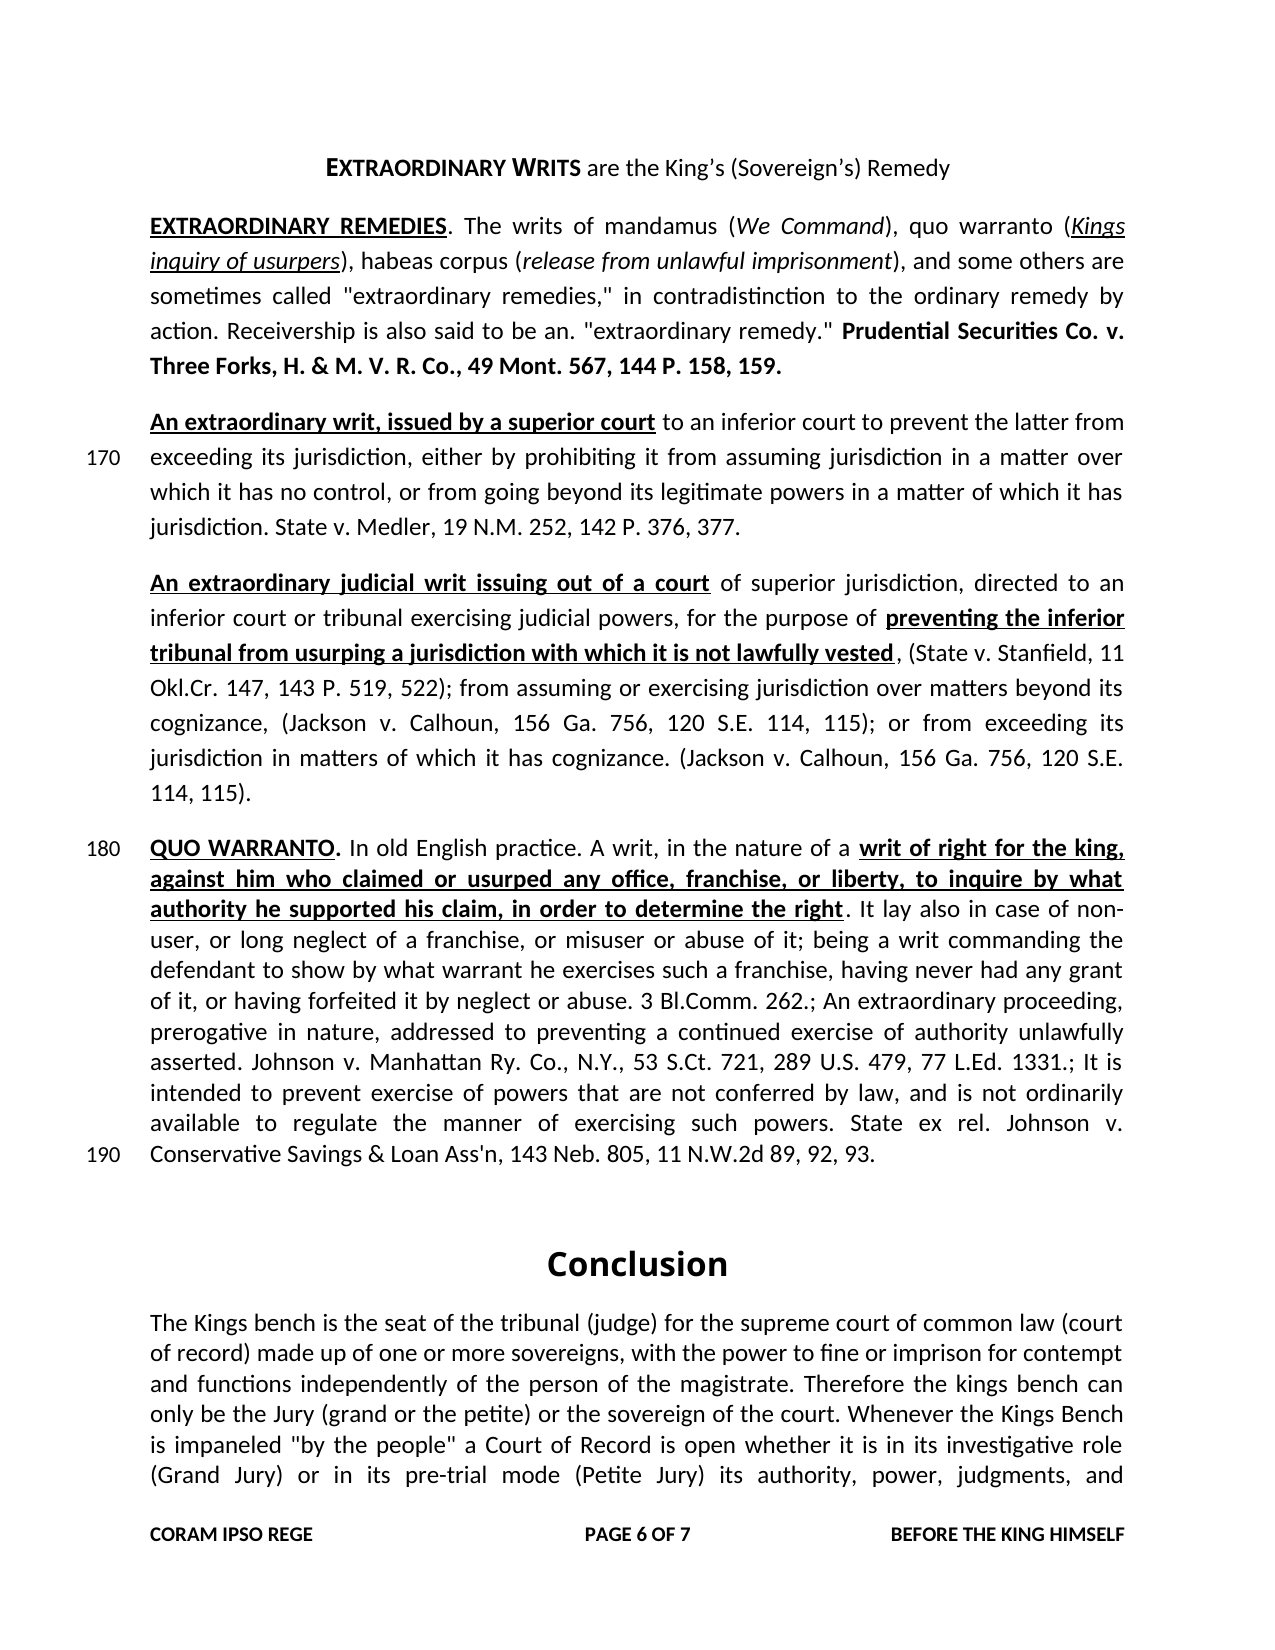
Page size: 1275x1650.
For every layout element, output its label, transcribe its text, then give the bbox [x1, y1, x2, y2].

text EXTRAORDINARY REMEDIES. The writs of mandamus (We Command), quo warranto (Kings inquiry of usurpers), habeas corpus (release from unlawful imprisonment), and some others are sometimes called "extraordinary remedies," in contradistinction to the ordinary remedy by action. Receivership is also said to be an. "extraordinary remedy." Prudential Securities Co. v. Three Forks, H. & M. V. R. Co., 49 Mont. 567, 144 P. 158, 159. [150, 210, 1125, 381]
text EXTRAORDINARY WRITS are the King’s (Sovereign’s) Remedy [150, 150, 1125, 184]
text An extraordinary writ, issued by a superior court to an inferior court to prevent the latter from exceeding its jurisdiction, either by prohibiting it from assuming jurisdiction in a matter over which it has no control, or from going beyond its legitimate powers in a matter of which it has jurisdiction. State v. Medler, 19 N.M. 252, 142 P. 376, 377. [150, 406, 1125, 541]
text Conclusion [150, 1240, 1125, 1286]
text An extraordinary judicial writ issuing out of a court of superior jurisdiction, directed to an inferior court or tribunal exercising judicial powers, for the purpose of preventing the inferior tribunal from usurping a jurisdiction with which it is not lawfully vested, (State v. Stanfield, 11 Okl.Cr. 147, 143 P. 519, 522); from assuming or exercising jurisdiction over matters beyond its cognizance, (Jackson v. Calhoun, 156 Ga. 756, 120 S.E. 114, 115); or from exceeding its jurisdiction in matters of which it has cognizance. (Jackson v. Calhoun, 156 Ga. 756, 120 S.E. 114, 115). [150, 567, 1125, 807]
text QUO WARRANTO. In old English practice. A writ, in the nature of a writ of right for the king, against him who claimed or usurped any office, franchise, or liberty, to inquire by what authority he supported his claim, in order to determine the right. It lay also in case of non-user, or long neglect of a franchise, or misuser or abuse of it; being a writ commanding the defendant to show by what warrant he exercises such a franchise, having never had any grant of it, or having forfeited it by neglect or abuse. 3 Bl.Comm. 262.; An extraordinary proceeding, prerogative in nature, addressed to preventing a continued exercise of authority unlawfully asserted. Johnson v. Manhattan Ry. Co., N.Y., 53 S.Ct. 721, 289 U.S. 479, 77 L.Ed. 1331.; It is intended to prevent exercise of powers that are not conferred by law, and is not ordinarily available to regulate the manner of exercising such powers. State ex rel. Johnson v. Conservative Savings & Loan Ass'n, 143 Neb. 805, 11 N.W.2d 89, 92, 93. [150, 832, 1125, 1168]
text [150, 1307, 1125, 1490]
